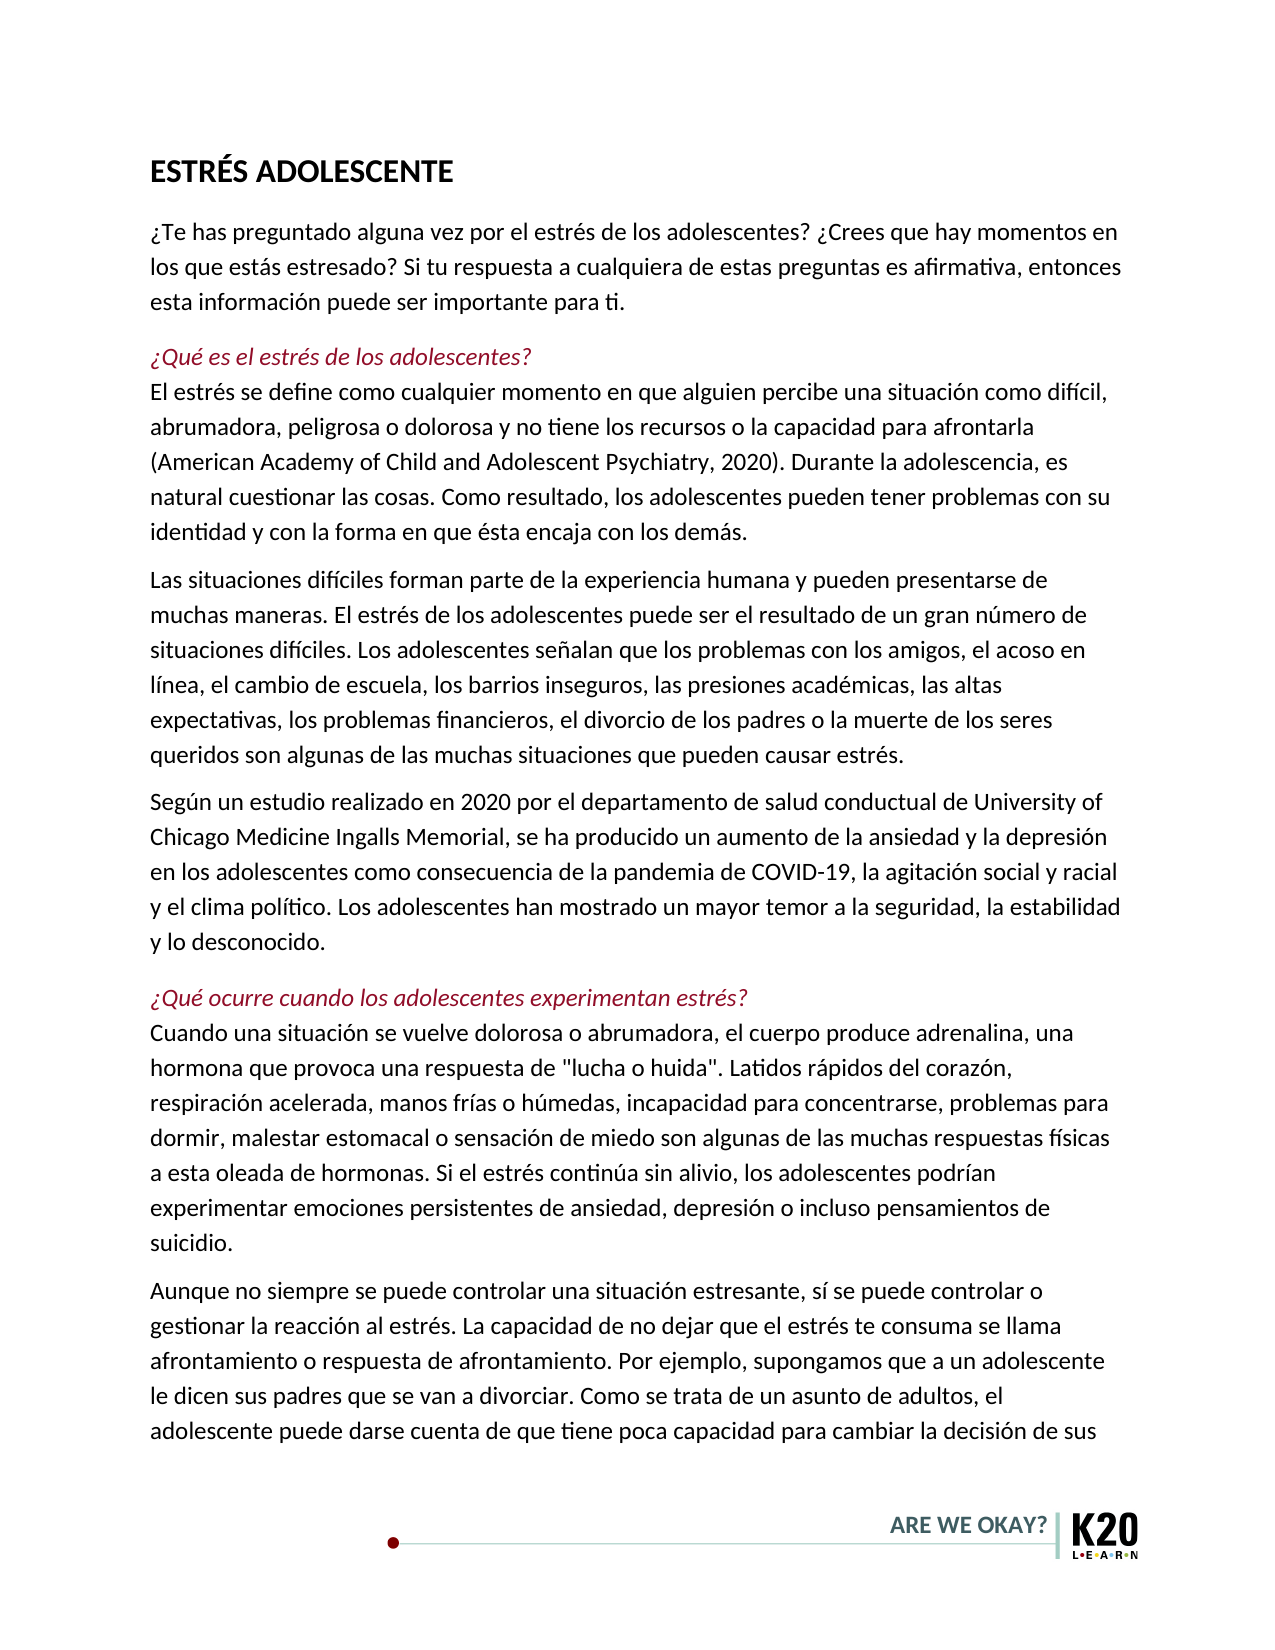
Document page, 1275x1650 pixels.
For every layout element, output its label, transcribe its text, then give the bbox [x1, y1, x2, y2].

text Según un estudio realizado en 2020 por el departamento de salud conductual de University of Chicago Medicine Ingalls Memorial, se ha producido un aumento de la ansiedad y la depresión en los adolescentes como consecuencia de la pandemia de COVID-19, la agitación social y racial y el clima político. Los adolescentes han mostrado un mayor temor a la seguridad, la estabilidad y lo desconocido. [150, 787, 1125, 957]
picture [387, 1509, 1138, 1562]
title Estrés adolescente [150, 150, 1125, 191]
subtitle ¿Qué es el estrés de los adolescentes? [150, 342, 1125, 372]
subtitle ¿Qué ocurre cuando los adolescentes experimentan estrés? [150, 982, 1125, 1013]
text ¿Te has preguntado alguna vez por el estrés de los adolescentes? ¿Crees que hay momentos en los que estás estresado? Si tu respuesta a cualquiera de estas preguntas es afirmativa, entonces esta información puede ser importante para ti. [150, 216, 1125, 316]
text Cuando una situación se vuelve dolorosa o abrumadora, el cuerpo produce adrenalina, una hormona que provoca una respuesta de "lucha o huida". Latidos rápidos del corazón, respiración acelerada, manos frías o húmedas, incapacidad para concentrarse, problemas para dormir, malestar estomacal o sensación de miedo son algunas de las muchas respuestas físicas a esta oleada de hormonas. Si el estrés continúa sin alivio, los adolescentes podrían experimentar emociones persistentes de ansiedad, depresión o incluso pensamientos de suicidio. [150, 1017, 1125, 1258]
text Las situaciones difíciles forman parte de la experiencia humana y pueden presentarse de muchas maneras. El estrés de los adolescentes puede ser el resultado de un gran número de situaciones difíciles. Los adolescentes señalan que los problemas con los amigos, el acoso en línea, el cambio de escuela, los barrios inseguros, las presiones académicas, las altas expectativas, los problemas financieros, el divorcio de los padres o la muerte de los seres queridos son algunas de las muchas situaciones que pueden causar estrés. [150, 564, 1125, 769]
text El estrés se define como cualquier momento en que alguien percibe una situación como difícil, abrumadora, peligrosa o dolorosa y no tiene los recursos o la capacidad para afrontarla (American Academy of Child and Adolescent Psychiatry, 2020). Durante la adolescencia, es natural cuestionar las cosas. Como resultado, los adolescentes pueden tener problemas con su identidad y con la forma en que ésta encaja con los demás. [150, 377, 1125, 547]
